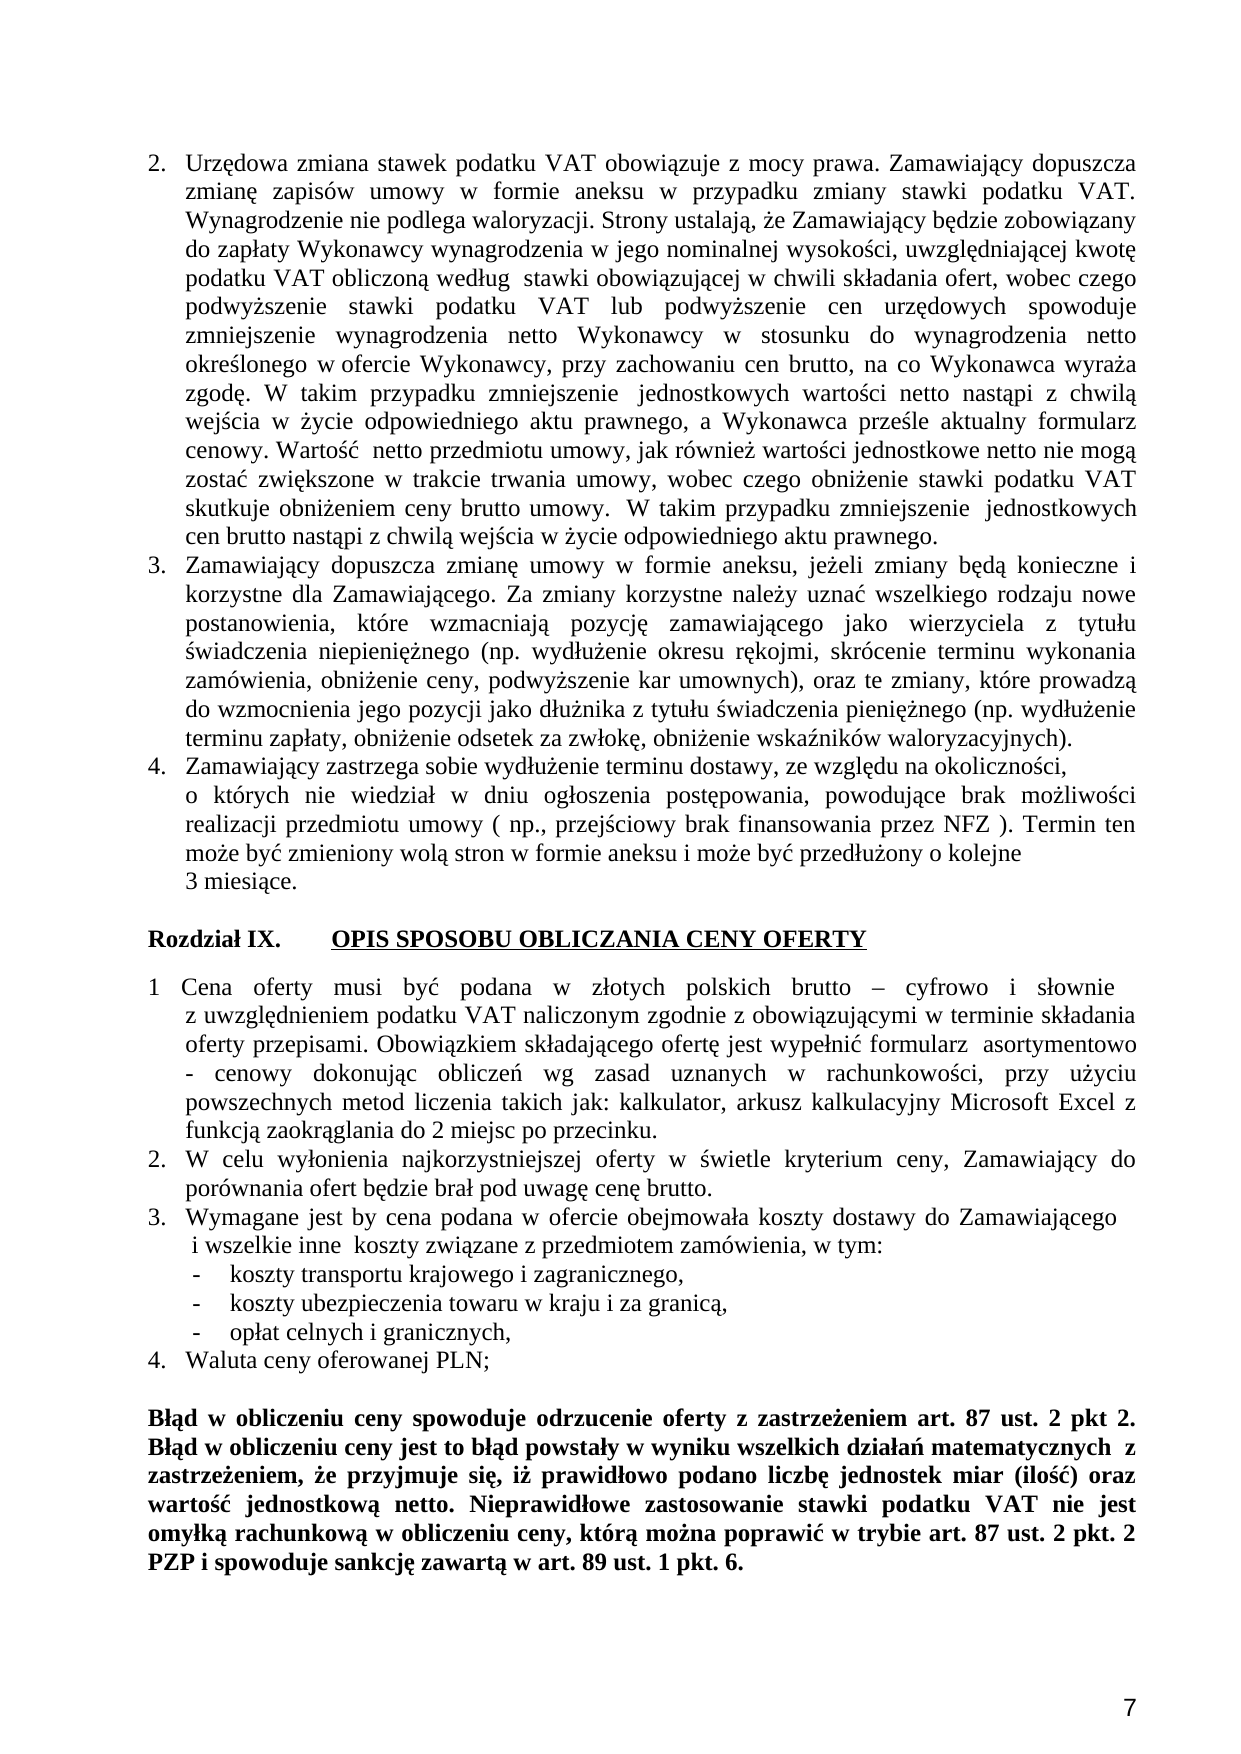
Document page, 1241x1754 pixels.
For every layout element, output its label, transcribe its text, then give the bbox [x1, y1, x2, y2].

list W celu wyłonienia najkorzystniejszej oferty w świetle kryterium ceny, Zamawiający do porównania ofert będzie brał pod uwagę cenę brutto. [148, 1144, 1137, 1202]
list Urzędowa zmiana stawek podatku VAT obowiązuje z mocy prawa. Zamawiający dopuszcza zmianę zapisów umowy w formie aneksu w przypadku zmiany stawki podatku VAT. Wynagrodzenie nie podlega waloryzacji. Strony ustalają, że Zamawiający będzie zobowiązany do zapłaty Wykonawcy wynagrodzenia w jego nominalnej wysokości, uwzględniającej kwotę podatku VAT obliczoną według stawki obowiązującej w chwili składania ofert, wobec czego podwyższenie stawki podatku VAT lub podwyższenie cen urzędowych spowoduje zmniejszenie wynagrodzenia netto Wykonawcy w stosunku do wynagrodzenia netto określonego w ofercie Wykonawcy, przy zachowaniu cen brutto, na co Wykonawca wyraża zgodę. W takim przypadku zmniejszenie jednostkowych wartości netto nastąpi z chwilą wejścia w życie odpowiedniego aktu prawnego, a Wykonawca prześle aktualny formularz cenowy. Wartość netto przedmiotu umowy, jak również wartości jednostkowe netto nie mogą zostać zwiększone w trakcie trwania umowy, wobec czego obniżenie stawki podatku VAT skutkuje obniżeniem ceny brutto umowy. W takim przypadku zmniejszenie jednostkowych cen brutto nastąpi z chwilą wejścia w życie odpowiedniego aktu prawnego. [148, 148, 1137, 550]
list Waluta ceny oferowanej PLN; [148, 1346, 1137, 1374]
text 1 Cena oferty musi być podana w złotych polskich brutto – cyfrowo i słownie z uwzględnieniem podatku VAT naliczonym zgodnie z obowiązującymi w terminie składania oferty przepisami. Obowiązkiem składającego ofertę jest wypełnić formularz asortymentowo - cenowy dokonując obliczeń wg zasad uznanych w rachunkowości, przy użyciu powszechnych metod liczenia takich jak: kalkulator, arkusz kalkulacyjny Microsoft Excel z funkcją zaokrąglania do 2 miejsc po przecinku. [148, 972, 1137, 1144]
list Wymagane jest by cena podana w ofercie obejmowała koszty dostawy do Zamawiającego i wszelkie inne koszty związane z przedmiotem zamówienia, w tym: [148, 1202, 1137, 1259]
text o których nie wiedział w dniu ogłoszenia postępowania, powodujące brak możliwości realizacji przedmiotu umowy ( np., przejściowy brak finansowania przez NFZ ). Termin ten może być zmieniony wolą stron w formie aneksu i może być przedłużony o kolejne [185, 780, 1137, 866]
list Zamawiający zastrzega sobie wydłużenie terminu dostawy, ze względu na okoliczności, [148, 751, 1137, 780]
list opłat celnych i granicznych, [192, 1317, 1137, 1346]
list koszty transportu krajowego i zagranicznego, [192, 1259, 1137, 1288]
text 3 miesiące. [185, 866, 1137, 895]
list koszty ubezpieczenia towaru w kraju i za granicą, [192, 1288, 1137, 1317]
text Błąd w obliczeniu ceny spowoduje odrzucenie oferty z zastrzeżeniem art. 87 ust. 2 pkt 2. Błąd w obliczeniu ceny jest to błąd powstały w wyniku wszelkich działań matematycznych z zastrzeżeniem, że przyjmuje się, iż prawidłowo podano liczbę jednostek miar (ilość) oraz wartość jednostkową netto. Nieprawidłowe zastosowanie stawki podatku VAT nie jest omyłką rachunkową w obliczeniu ceny, którą można poprawić w trybie art. 87 ust. 2 pkt. 2 PZP i spowoduje sankcję zawartą w art. 89 ust. 1 pkt. 6. [148, 1403, 1137, 1576]
list Zamawiający dopuszcza zmianę umowy w formie aneksu, jeżeli zmiany będą konieczne i korzystne dla Zamawiającego. Za zmiany korzystne należy uznać wszelkiego rodzaju nowe postanowienia, które wzmacniają pozycję zamawiającego jako wierzyciela z tytułu świadczenia niepieniężnego (np. wydłużenie okresu rękojmi, skrócenie terminu wykonania zamówienia, obniżenie ceny, podwyższenie kar umownych), oraz te zmiany, które prowadzą do wzmocnienia jego pozycji jako dłużnika z tytułu świadczenia pieniężnego (np. wydłużenie terminu zapłaty, obniżenie odsetek za zwłokę, obniżenie wskaźników waloryzacyjnych). [148, 550, 1137, 751]
text Rozdział IX. OPIS SPOSOBU OBLICZANIA CENY OFERTY [148, 924, 1137, 953]
